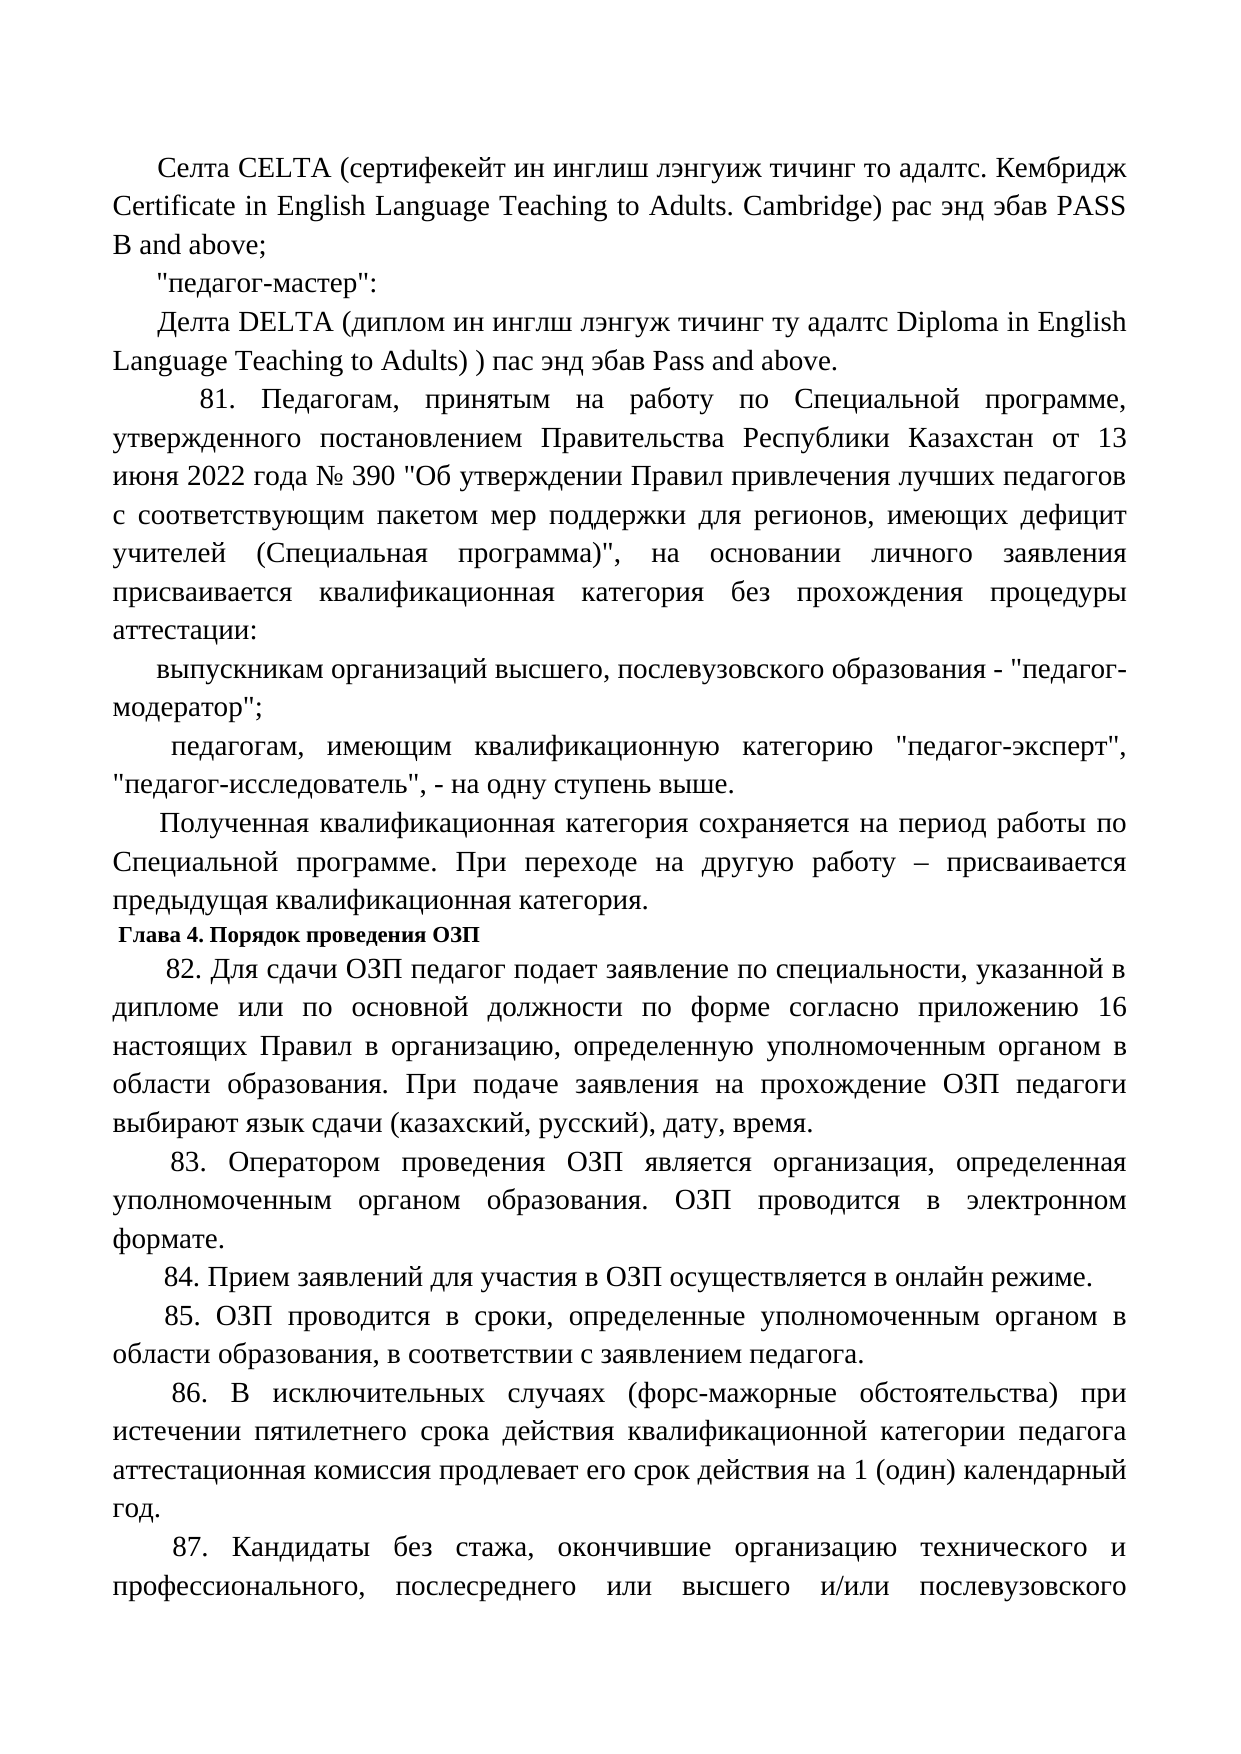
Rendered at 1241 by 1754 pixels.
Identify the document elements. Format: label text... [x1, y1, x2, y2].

text 83. Оператором проведения ОЗП является организация, определенная уполномоченным органом образования. ОЗП проводится в электронном формате. [112, 1144, 1128, 1254]
text 85. ОЗП проводится в сроки, определенные уполномоченным органом в области образования, в соответствии с заявлением педагога. [112, 1298, 1128, 1370]
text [112, 1529, 1128, 1601]
text Делта DELTA (диплом ин инглш лэнгуж тичинг ту адалтс Diploma in English Language Teaching to Adults) ) пас энд эбав Pass and above. [112, 304, 1128, 376]
text 84. Прием заявлений для участия в ОЗП осуществляется в онлайн режиме. [112, 1259, 1128, 1293]
text "педагог-мастер": [112, 266, 1128, 299]
text Селта CELTA (сертифекейт ин инглиш лэнгуиж тичинг то адалтс. Кембридж Certificate in English Language Teaching to Adults. Cambridge) рас энд эбав PASS B and above; [112, 150, 1128, 261]
text 82. Для сдачи ОЗП педагог подает заявление по специальности, указанной в дипломе или по основной должности по форме согласно приложению 16 настоящих Правил в организацию, определенную уполномоченным органом в области образования. При подаче заявления на прохождение ОЗП педагоги выбирают язык сдачи (казахский, русский), дату, время. [112, 951, 1128, 1139]
text выпускникам организаций высшего, послевузовского образования - "педагог-модератор"; [112, 651, 1128, 723]
text Полученная квалификационная категория сохраняется на период работы по Специальной программе. При переходе на другую работу – присваивается предыдущая квалификационная категория. [112, 805, 1128, 916]
text 81. Педагогам, принятым на работу по Специальной программе, утвержденного постановлением Правительства Республики Казахстан от 13 июня 2022 года № 390 "Об утверждении Правил привлечения лучших педагогов с соответствующим пакетом мер поддержки для регионов, имеющих дефицит учителей (Специальная программа)", на основании личного заявления присваивается квалификационная категория без прохождения процедуры аттестации: [112, 381, 1128, 646]
text педагогам, имеющим квалификационную категорию "педагог-эксперт", "педагог-исследователь", - на одну ступень выше. [112, 728, 1128, 800]
text 86. В исключительных случаях (форс-мажорные обстоятельства) при истечении пятилетнего срока действия квалификационной категории педагога аттестационная комиссия продлевает его срок действия на 1 (один) календарный год. [112, 1375, 1128, 1524]
text Глава 4. Порядок проведения ОЗП [112, 921, 1128, 947]
